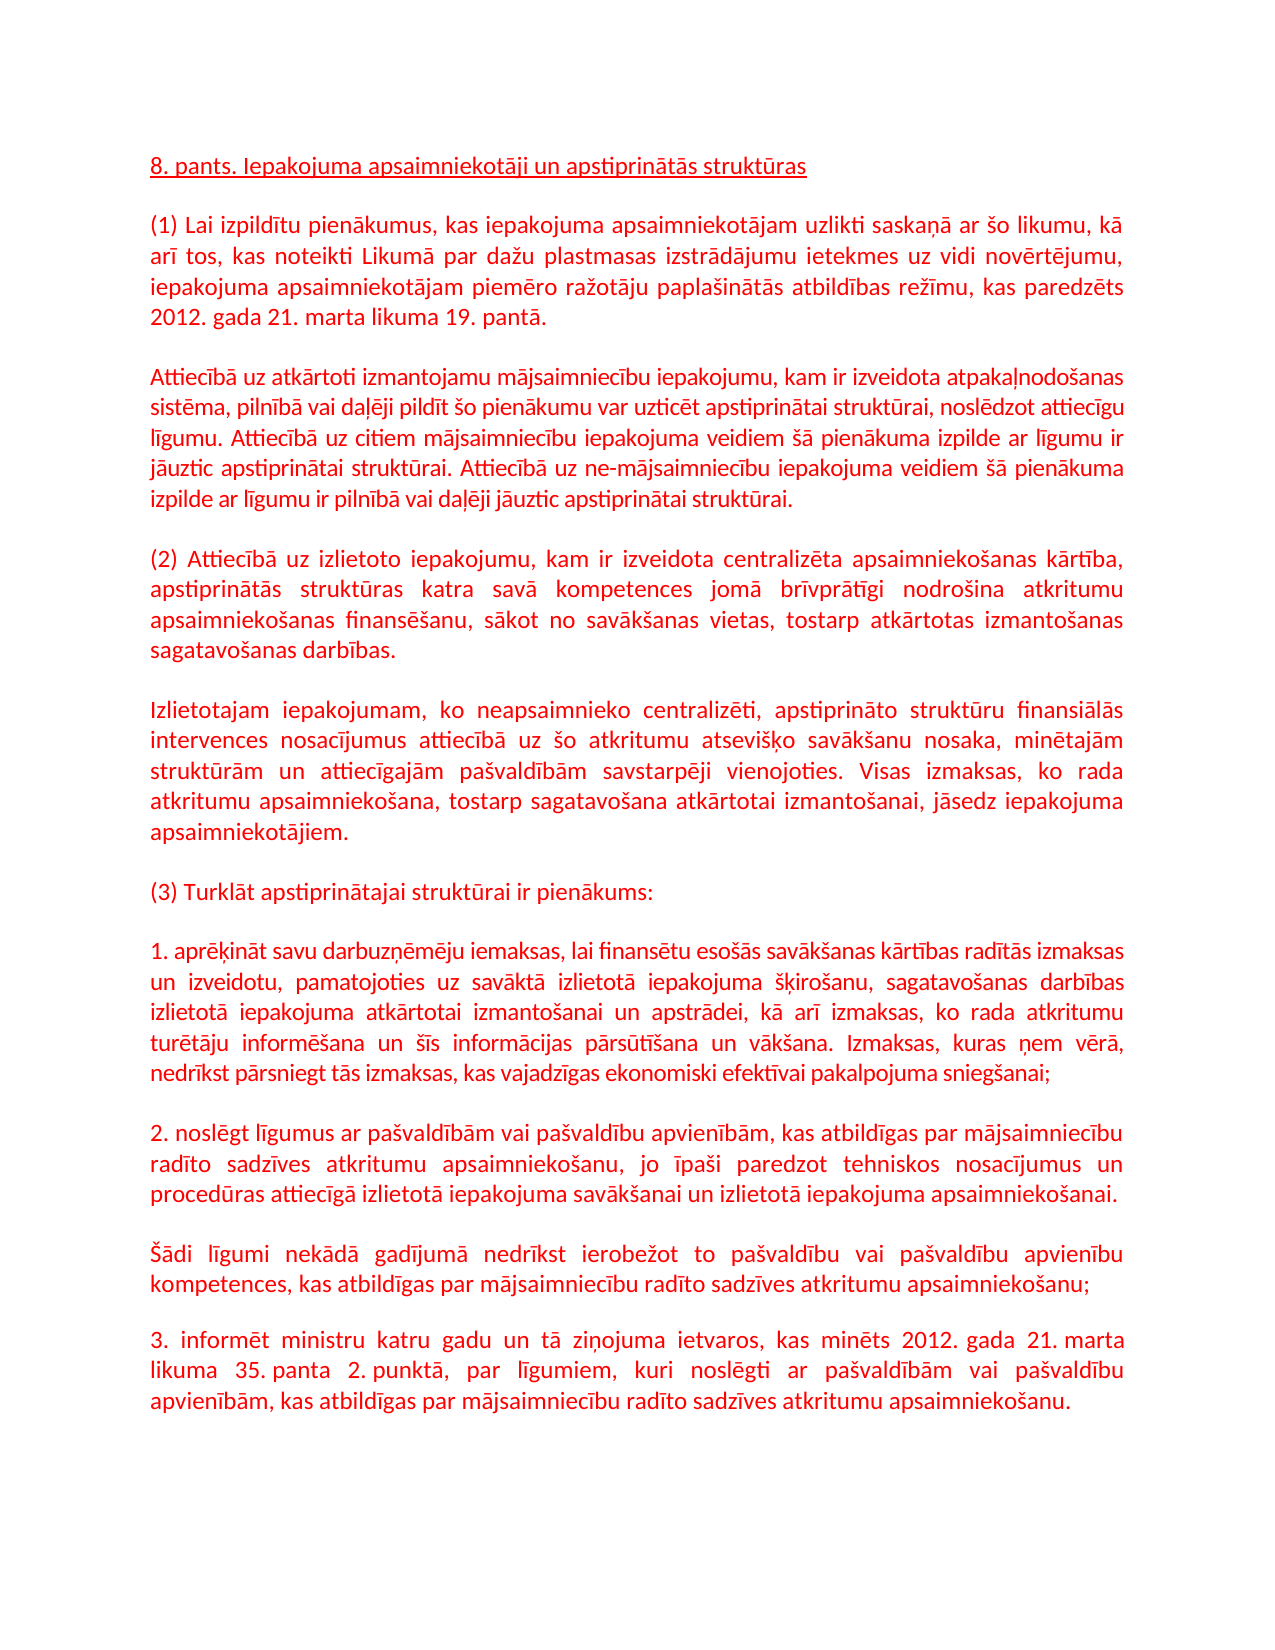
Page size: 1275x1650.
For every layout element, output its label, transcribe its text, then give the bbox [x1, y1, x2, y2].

text Attiecībā uz atkārtoti izmantojamu mājsaimniecību iepakojumu, kam ir izveidota atpakaļnodošanas sistēma, pilnībā vai daļēji pildīt šo pienākumu var uzticēt apstiprinātai struktūrai, noslēdzot attiecīgu līgumu. Attiecībā uz citiem mājsaimniecību iepakojuma veidiem šā pienākuma izpilde ar līgumu ir jāuztic apstiprinātai struktūrai. Attiecībā uz ne-mājsaimniecību iepakojuma veidiem šā pienākuma izpilde ar līgumu ir pilnībā vai daļēji jāuztic apstiprinātai struktūrai. [150, 361, 1125, 513]
text 3. informēt ministru katru gadu un tā ziņojuma ietvaros, kas minēts 2012. gada 21. marta likuma 35. panta 2. punktā, par līgumiem, kuri noslēgti ar pašvaldībām vai pašvaldību apvienībām, kas atbildīgas par mājsaimniecību radīto sadzīves atkritumu apsaimniekošanu. [150, 1324, 1125, 1416]
text (1) Lai izpildītu pienākumus, kas iepakojuma apsaimniekotājam uzlikti saskaņā ar šo likumu, kā arī tos, kas noteikti Likumā par dažu plastmasas izstrādājumu ietekmes uz vidi novērtējumu, iepakojuma apsaimniekotājam piemēro ražotāju paplašinātās atbildības režīmu, kas paredzēts 2012. gada 21. marta likuma 19. pantā. [150, 210, 1125, 332]
text Izlietotajam iepakojumam, ko neapsaimnieko centralizēti, apstiprināto struktūru finansiālās intervences nosacījumus attiecībā uz šo atkritumu atsevišķo savākšanu nosaka, minētajām struktūrām un attiecīgajām pašvaldībām savstarpēji vienojoties. Visas izmaksas, ko rada atkritumu apsaimniekošana, tostarp sagatavošana atkārtotai izmantošanai, jāsedz iepakojuma apsaimniekotājiem. [150, 694, 1125, 847]
text 8. pants. Iepakojuma apsaimniekotāji un apstiprinātās struktūras [150, 150, 1125, 181]
text (2) Attiecībā uz izlietoto iepakojumu, kam ir izveidota centralizēta apsaimniekošanas kārtība, apstiprinātās struktūras katra savā kompetences jomā brīvprātīgi nodrošina atkritumu apsaimniekošanas finansēšanu, sākot no savākšanas vietas, tostarp atkārtotas izmantošanas sagatavošanas darbības. [150, 543, 1125, 665]
text Šādi līgumi nekādā gadījumā nedrīkst ierobežot to pašvaldību vai pašvaldību apvienību kompetences, kas atbildīgas par mājsaimniecību radīto sadzīves atkritumu apsaimniekošanu; [150, 1238, 1125, 1299]
text 2. noslēgt līgumus ar pašvaldībām vai pašvaldību apvienībām, kas atbildīgas par mājsaimniecību radīto sadzīves atkritumu apsaimniekošanu, jo īpaši paredzot tehniskos nosacījumus un procedūras attiecīgā izlietotā iepakojuma savākšanai un izlietotā iepakojuma apsaimniekošanai. [150, 1117, 1125, 1209]
text (3) Turklāt apstiprinātajai struktūrai ir pienākums: [150, 876, 1125, 906]
text 1. aprēķināt savu darbuzņēmēju iemaksas, lai finansētu esošās savākšanas kārtības radītās izmaksas un izveidotu, pamatojoties uz savāktā izlietotā iepakojuma šķirošanu, sagatavošanas darbības izlietotā iepakojuma atkārtotai izmantošanai un apstrādei, kā arī izmaksas, ko rada atkritumu turētāju informēšana un šīs informācijas pārsūtīšana un vākšana. Izmaksas, kuras ņem vērā, nedrīkst pārsniegt tās izmaksas, kas vajadzīgas ekonomiski efektīvai pakalpojuma sniegšanai; [150, 935, 1125, 1088]
